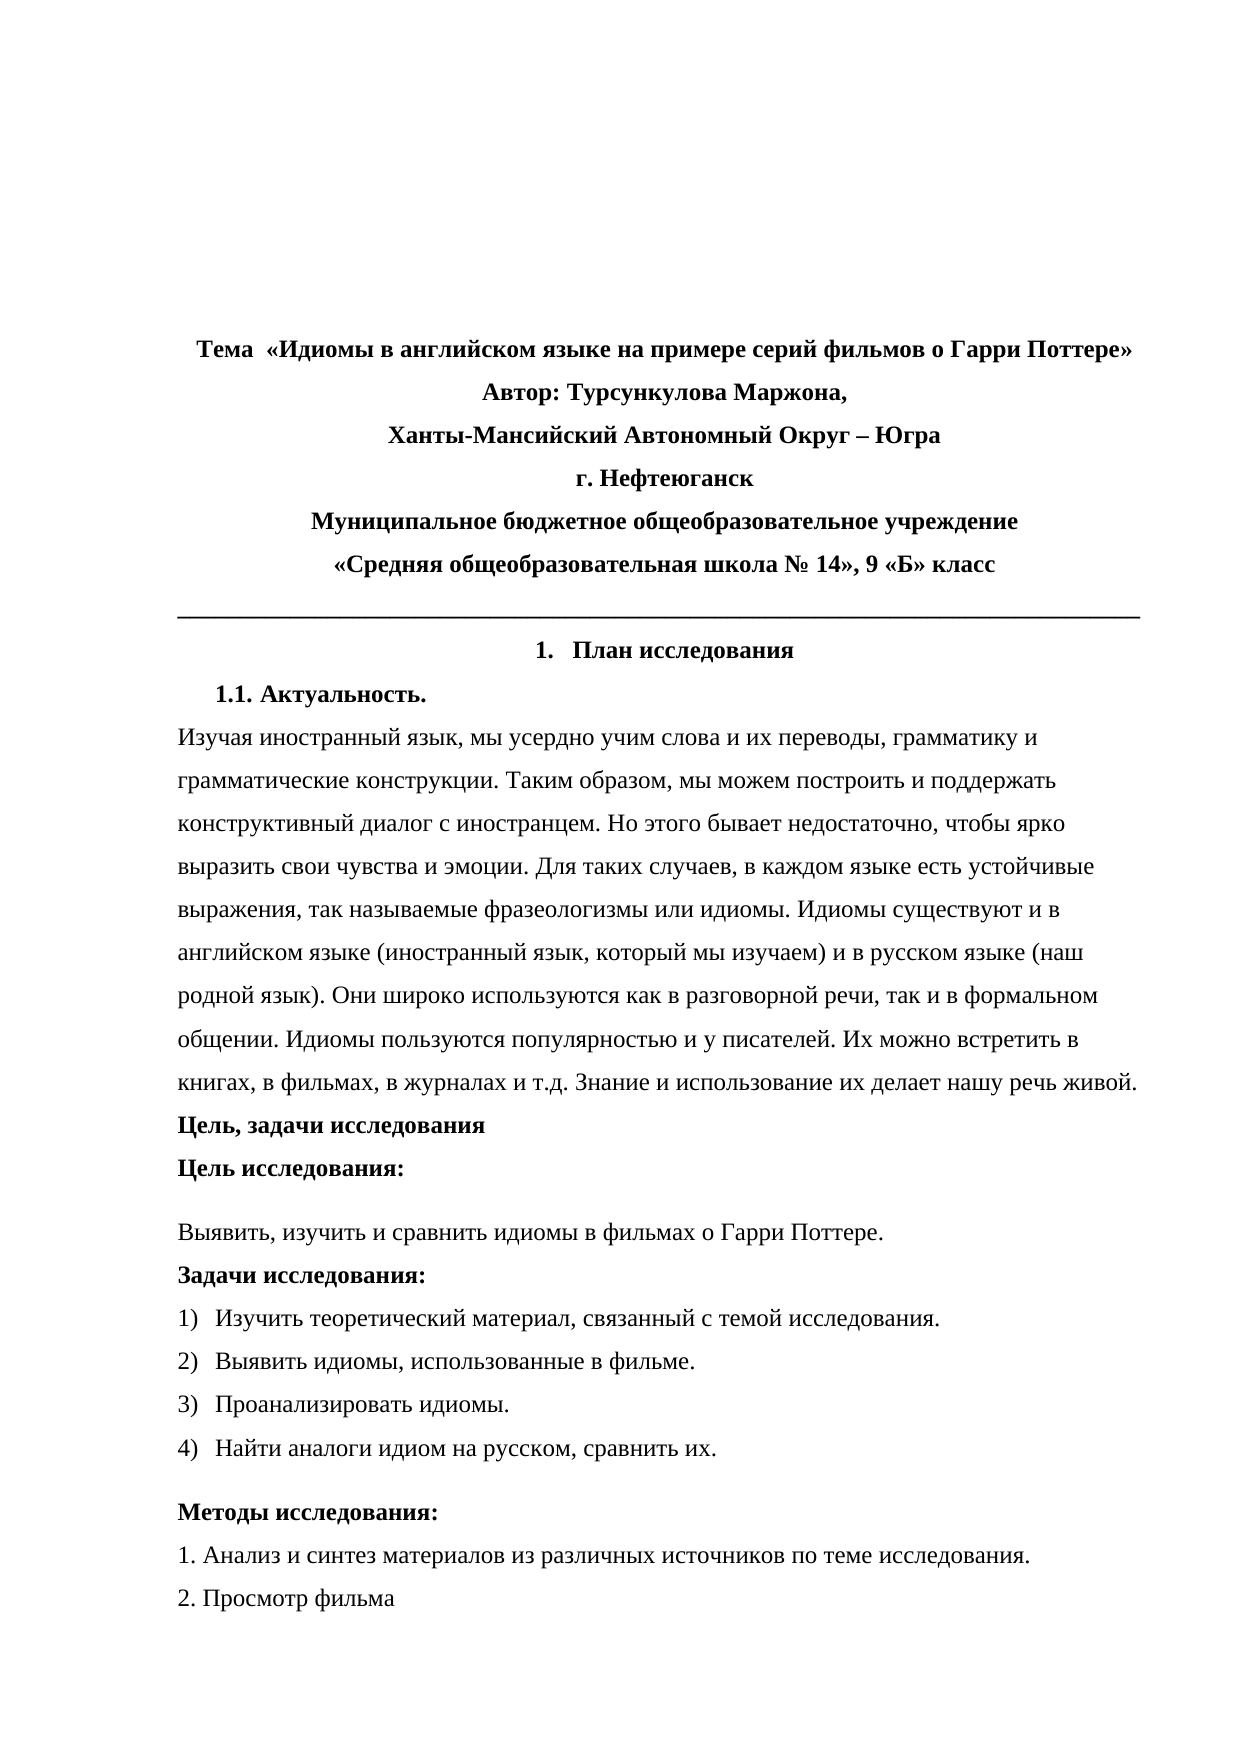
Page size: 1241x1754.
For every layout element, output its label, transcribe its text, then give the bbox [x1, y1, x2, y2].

list План исследования [177, 636, 1152, 664]
list Цель исследования: [177, 1153, 1152, 1182]
list Выявить идиомы, использованные в фильме. [177, 1346, 1152, 1375]
list Цель, задачи исследования [177, 1110, 1152, 1139]
text 2. Просмотр фильма [177, 1583, 1152, 1612]
text Тема «Идиомы в английском языке на примере серий фильмов о Гарри Поттере» [177, 334, 1152, 362]
text Выявить, изучить и сравнить идиомы в фильмах о Гарри Поттере. [177, 1217, 1152, 1246]
list Изучая иностранный язык, мы усердно учим слова и их переводы, грамматику и грамматические конструкции. Таким образом, мы можем построить и поддержать конструктивный диалог с иностранцем. Но этого бывает недостаточно, чтобы ярко выразить свои чувства и эмоции. Для таких случаев, в каждом языке есть устойчивые выражения, так называемые фразеологизмы или идиомы. Идиомы существуют и в английском языке (иностранный язык, который мы изучаем) и в русском языке (наш родной язык). Они широко используются как в разговорной речи, так и в формальном общении. Идиомы пользуются популярностью и у писателей. Их можно встретить в книгах, в фильмах, в журналах и т.д. Знание и использование их делает нашу речь живой. [177, 722, 1152, 1096]
text Ханты-Мансийский Автономный Округ – Югра [177, 420, 1152, 449]
text Автор: Турсункулова Маржона, [177, 377, 1152, 406]
text г. Нефтеюганск [177, 463, 1152, 492]
list Актуальность. [215, 679, 1152, 707]
list Изучить теоретический материал, связанный с темой исследования. [177, 1303, 1152, 1332]
text Методы исследования: [177, 1497, 1152, 1525]
text 1. Анализ и синтез материалов из различных источников по теме исследования. [177, 1540, 1152, 1568]
text _____________________________________________________________________________ [177, 592, 1152, 621]
list Проанализировать идиомы. [177, 1389, 1152, 1418]
text Муниципальное бюджетное общеобразовательное учреждение [177, 506, 1152, 535]
text Задачи исследования: [177, 1260, 1152, 1289]
text «Средняя общеобразовательная школа № 14», 9 «Б» класс [177, 549, 1152, 578]
list Найти аналоги идиом на русском, сравнить их. [177, 1433, 1152, 1461]
